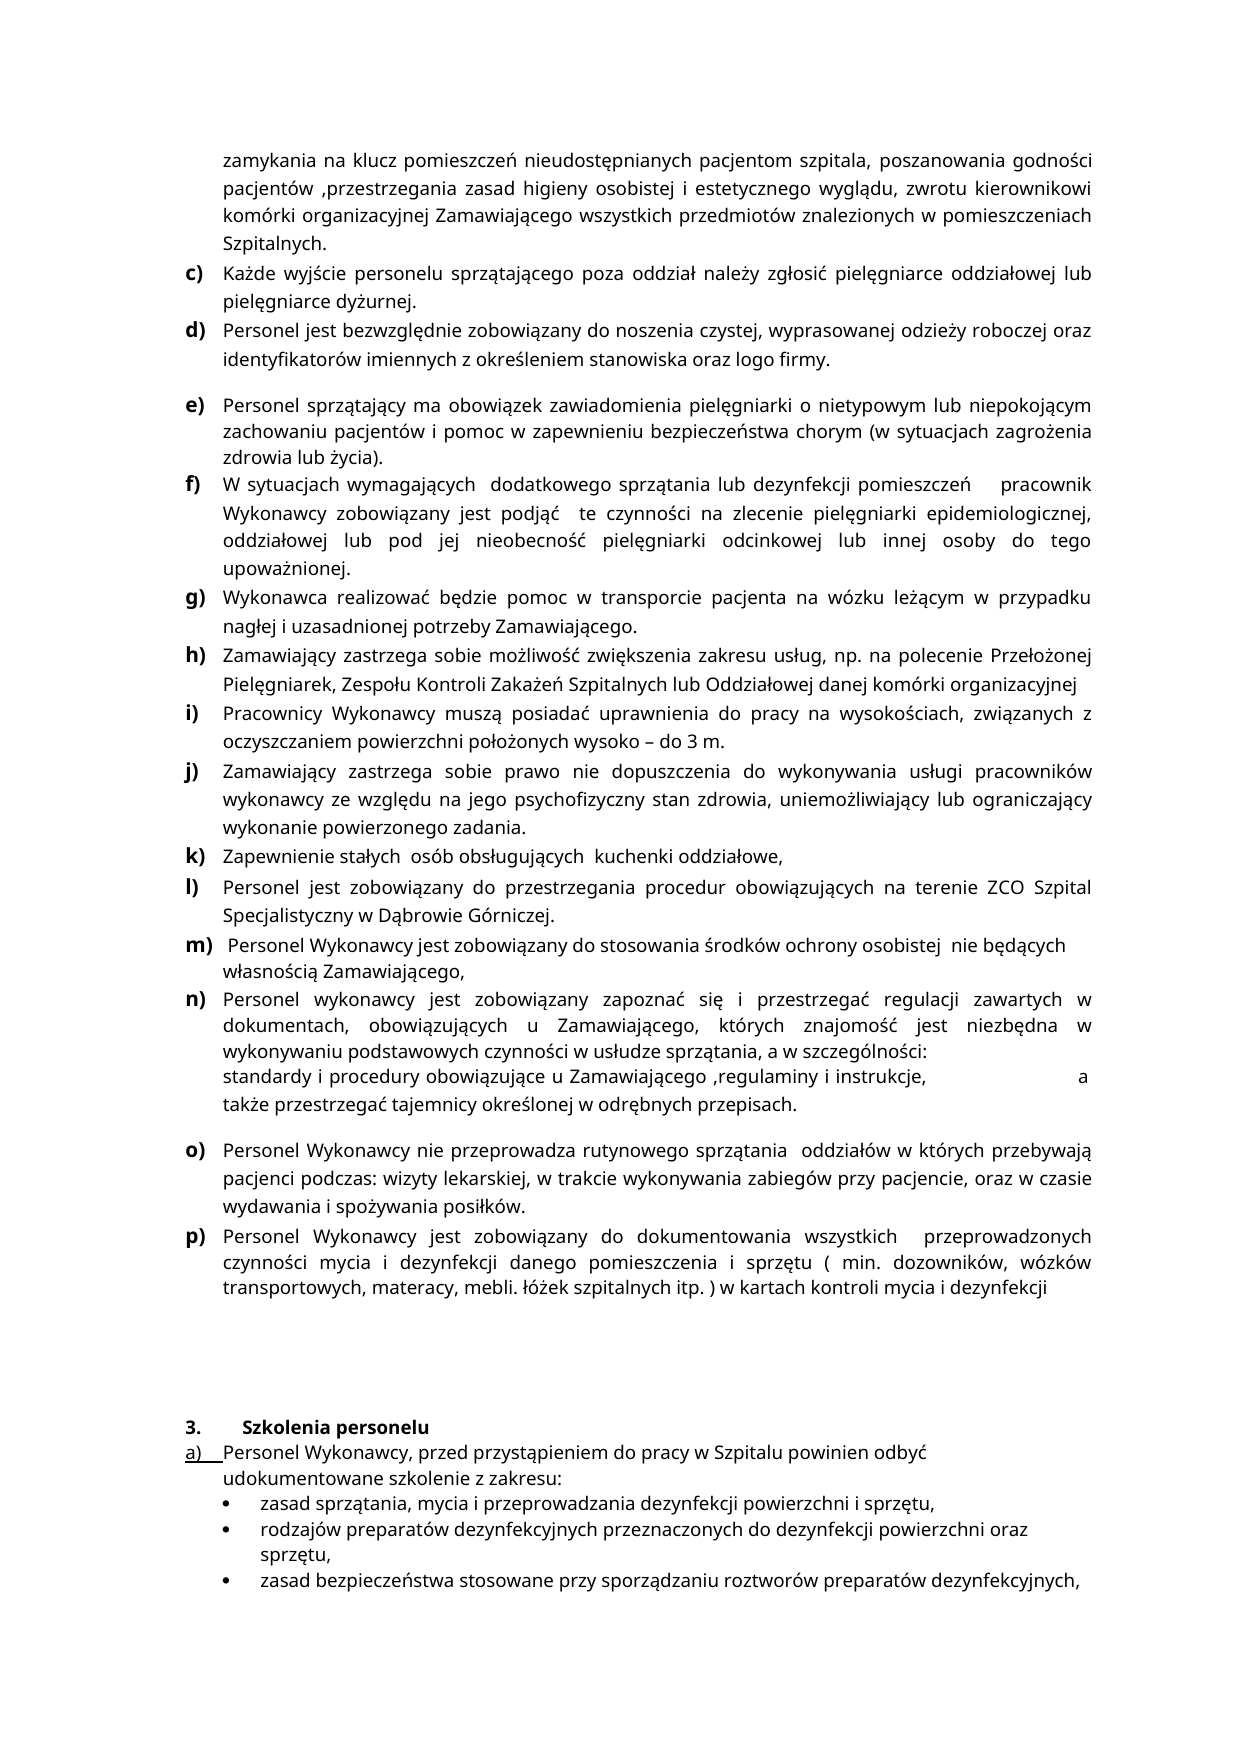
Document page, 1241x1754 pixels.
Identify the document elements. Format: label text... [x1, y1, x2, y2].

list Personel wykonawcy jest zobowiązany zapoznać się i przestrzegać regulacji zawartych w dokumentach, obowiązujących u Zamawiającego, których znajomość jest niezbędna w wykonywaniu podstawowych czynności w usłudze sprzątania, a w szczególności: [185, 984, 1093, 1064]
list Personel sprzątający ma obowiązek zawiadomienia pielęgniarki o nietypowym lub niepokojącym zachowaniu pacjentów i pomoc w zapewnieniu bezpieczeństwa chorym (w sytuacjach zagrożenia zdrowia lub życia). [185, 390, 1093, 469]
list Szkolenia personelu [185, 1414, 1093, 1439]
list rodzajów preparatów dezynfekcyjnych przeznaczonych do dezynfekcji powierzchni oraz sprzętu, [223, 1516, 1093, 1567]
list Zapewnienie stałych osób obsługujących kuchenki oddziałowe, [185, 842, 1093, 870]
list Personel jest zobowiązany do przestrzegania procedur obowiązujących na terenie ZCO Szpital Specjalistyczny w Dąbrowie Górniczej. [185, 872, 1093, 928]
list Pracownicy Wykonawcy muszą posiadać uprawnienia do pracy na wysokościach, związanych z oczyszczaniem powierzchni położonych wysoko – do 3 m. [185, 698, 1093, 754]
list Personel Wykonawcy, przed przystąpieniem do pracy w Szpitalu powinien odbyć udokumentowane szkolenie z zakresu: [185, 1439, 1093, 1491]
list zasad sprzątania, mycia i przeprowadzania dezynfekcji powierzchni i sprzętu, [223, 1491, 1093, 1516]
list W sytuacjach wymagających dodatkowego sprzątania lub dezynfekcji pomieszczeń pracownik Wykonawcy zobowiązany jest podjąć te czynności na zlecenie pielęgniarki epidemiologicznej, oddziałowej lub pod jej nieobecność pielęgniarki odcinkowej lub innej osoby do tego upoważnionej. [185, 469, 1093, 581]
list Wykonawca realizować będzie pomoc w transporcie pacjenta na wózku leżącym w przypadku nagłej i uzasadnionej potrzeby Zamawiającego. [185, 582, 1093, 638]
list Każde wyjście personelu sprzątającego poza oddział należy zgłosić pielęgniarce oddziałowej lub pielęgniarce dyżurnej. [185, 258, 1093, 313]
list Zamawiający zastrzega sobie prawo nie dopuszczenia do wykonywania usługi pracowników wykonawcy ze względu na jego psychofizyczny stan zdrowia, uniemożliwiający lub ograniczający wykonanie powierzonego zadania. [185, 756, 1093, 840]
list Personel Wykonawcy jest zobowiązany do stosowania środków ochrony osobistej nie będących własnością Zamawiającego, [185, 930, 1093, 984]
list Personel Wykonawcy jest zobowiązany do dokumentowania wszystkich przeprowadzonych czynności mycia i dezynfekcji danego pomieszczenia i sprzętu ( min. dozowników, wózków transportowych, materacy, mebli. łóżek szpitalnych itp. ) w kartach kontroli mycia i dezynfekcji [185, 1221, 1093, 1300]
list Zamawiający zastrzega sobie możliwość zwiększenia zakresu usług, np. na polecenie Przełożonej Pielęgniarek, Zespołu Kontroli Zakażeń Szpitalnych lub Oddziałowej danej komórki organizacyjnej [185, 640, 1093, 696]
list Personel Wykonawcy nie przeprowadza rutynowego sprzątania oddziałów w których przebywają pacjenci podczas: wizyty lekarskiej, w trakcie wykonywania zabiegów przy pacjencie, oraz w czasie wydawania i spożywania posiłków. [185, 1135, 1093, 1219]
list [185, 148, 1093, 256]
list zasad bezpieczeństwa stosowane przy sporządzaniu roztworów preparatów dezynfekcyjnych, [223, 1567, 1093, 1593]
list Personel jest bezwzględnie zobowiązany do noszenia czystej, wyprasowanej odzieży roboczej oraz identyfikatorów imiennych z określeniem stanowiska oraz logo firmy. [185, 316, 1093, 371]
text standardy i procedury obowiązujące u Zamawiającego ,regulaminy i instrukcje, a także przestrzegać tajemnicy określonej w odrębnych przepisach. [223, 1064, 1093, 1117]
